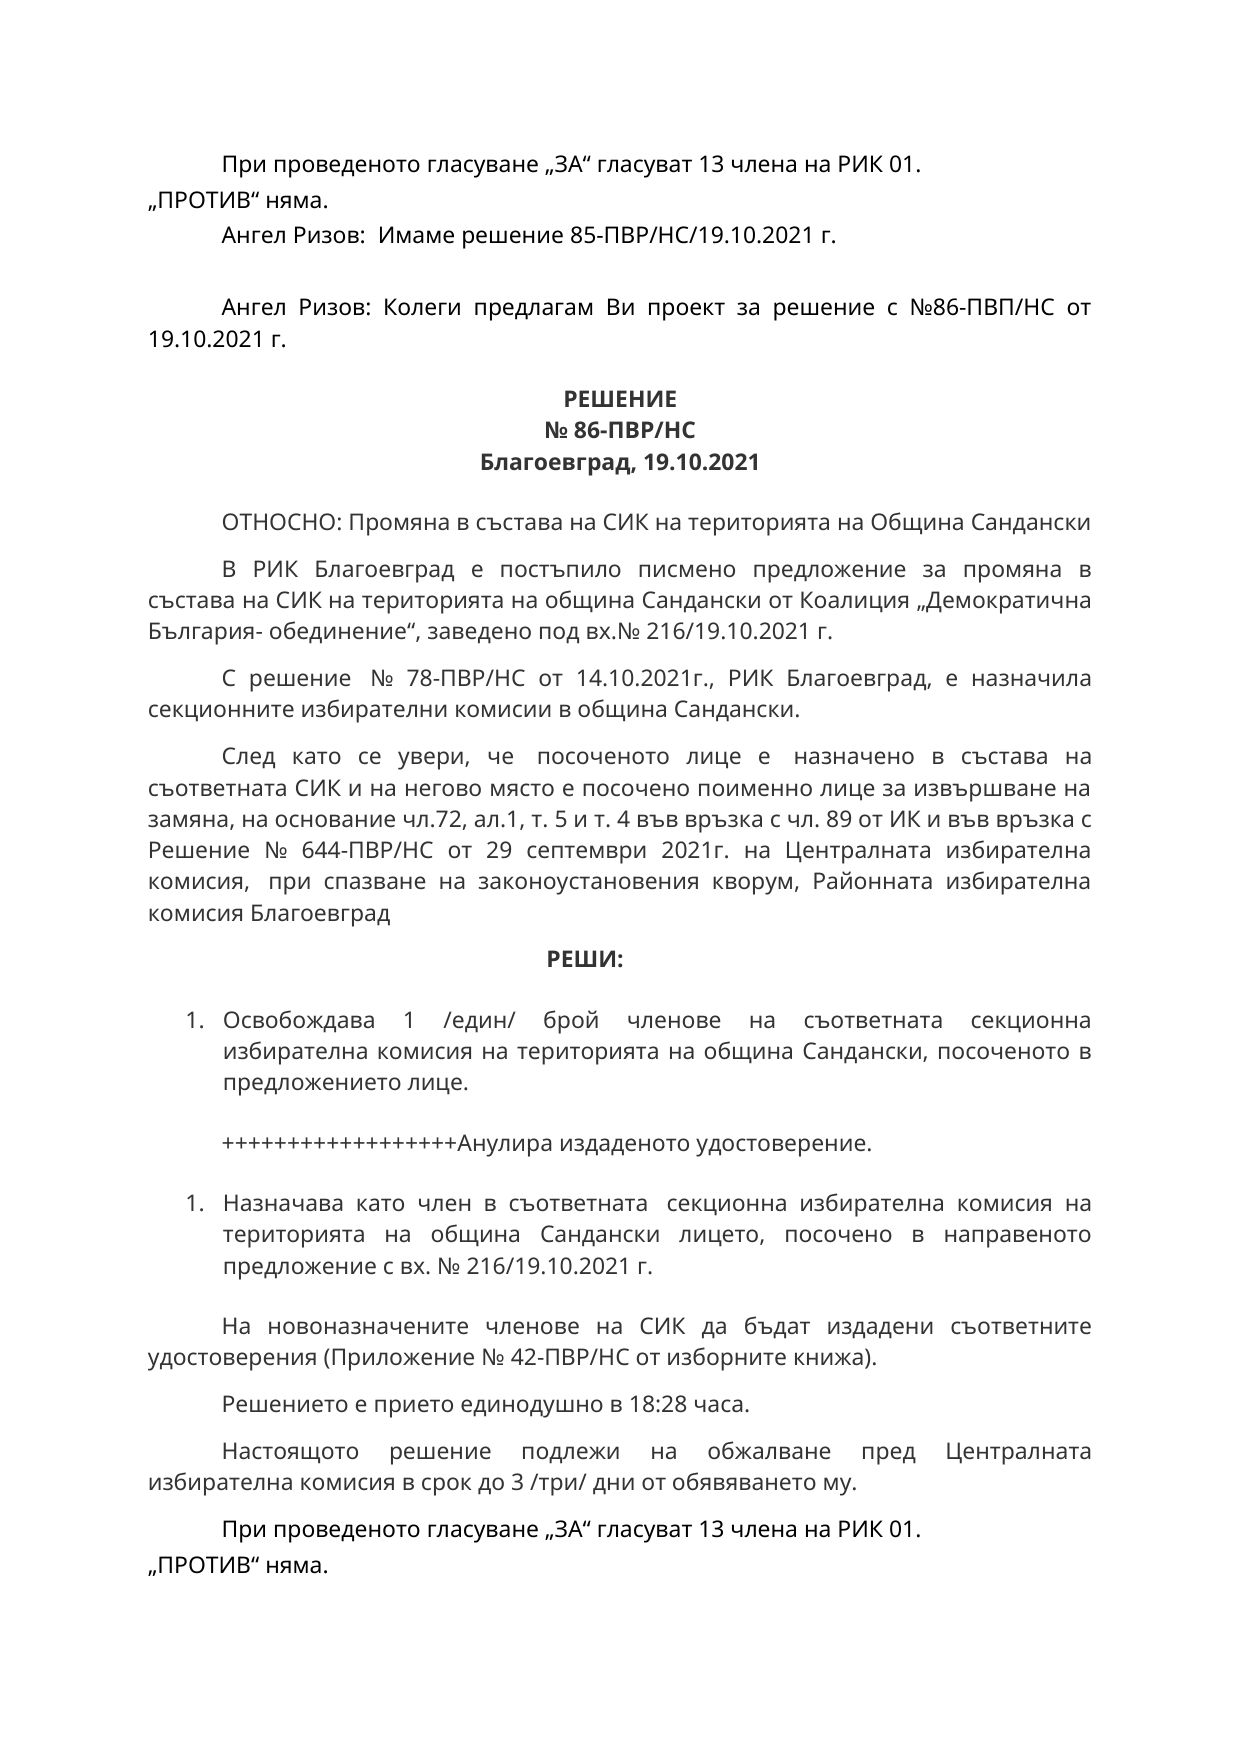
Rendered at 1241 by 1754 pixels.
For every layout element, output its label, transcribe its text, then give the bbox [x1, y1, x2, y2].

text ОТНОСНО: Промяна в състава на СИК на територията на Община Сандански [148, 506, 1093, 537]
text В РИК Благоевград е постъпило писмено предложение за промяна в състава на СИК на територията на община Сандански от Коалиция „Демократична България- обединение“, заведено под вх.№ 216/19.10.2021 г. [148, 553, 1093, 647]
text С решение № 78-ПВР/НС от 14.10.2021г., РИК Благоевград, е назначила секционните избирателни комисии в община Сандански. [148, 662, 1093, 725]
text „ПРОТИВ“ няма. [148, 1549, 1093, 1580]
text Ангел Ризов: Колеги предлагам Ви проект за решение с №86-ПВП/НС от 19.10.2021 г. [148, 291, 1093, 354]
text Ангел Ризов: Имаме решение 85-ПВР/НС/19.10.2021 г. [148, 219, 1093, 251]
text След като се увери, че посоченото лице е назначено в състава на съответната СИК и на негово място е посочено поименно лице за извършване на замяна, на основание чл.72, ал.1, т. 5 и т. 4 във връзка с чл. 89 от ИК и във връзка с Решение № 644-ПВР/НС от 29 септември 2021г. на Централната избирателна комисия, при спазване на законоустановения кворум, Районната избирателна комисия Благоевград [148, 740, 1093, 928]
text На новоназначените членове на СИК да бъдат издадени съответните удостоверения (Приложение № 42-ПВР/НС от изборните книжа). [148, 1310, 1093, 1373]
text ++++++++++++++++++Анулира издаденото удостоверение. [148, 1127, 1093, 1158]
text Настоящото решение подлежи на обжалване пред Централната избирателна комисия в срок до 3 /три/ дни от обявяването му. [148, 1435, 1093, 1498]
text РЕШИ: [516, 943, 1093, 975]
text Решението е прието единодушно в 18:28 часа. [148, 1388, 1093, 1419]
list Освобождава 1 /един/ брой членове на съответната секционна избирателна комисия на територията на община Сандански, посоченото в предложението лице. [185, 1004, 1093, 1098]
list Назначава като член в съответната секционна избирателна комисия на територията на община Сандански лицето, посочено в направеното предложение с вх. № 216/19.10.2021 г. [185, 1187, 1093, 1281]
text „ПРОТИВ“ няма. [148, 183, 1093, 215]
text При проведеното гласуване „ЗА“ гласуват 13 члена на РИК 01. [148, 1513, 1093, 1544]
text При проведеното гласуване „ЗА“ гласуват 13 члена на РИК 01. [148, 148, 1093, 179]
text РЕШЕНИЕ № 86-ПВР/НС Благоевград, 19.10.2021 [148, 383, 1093, 477]
